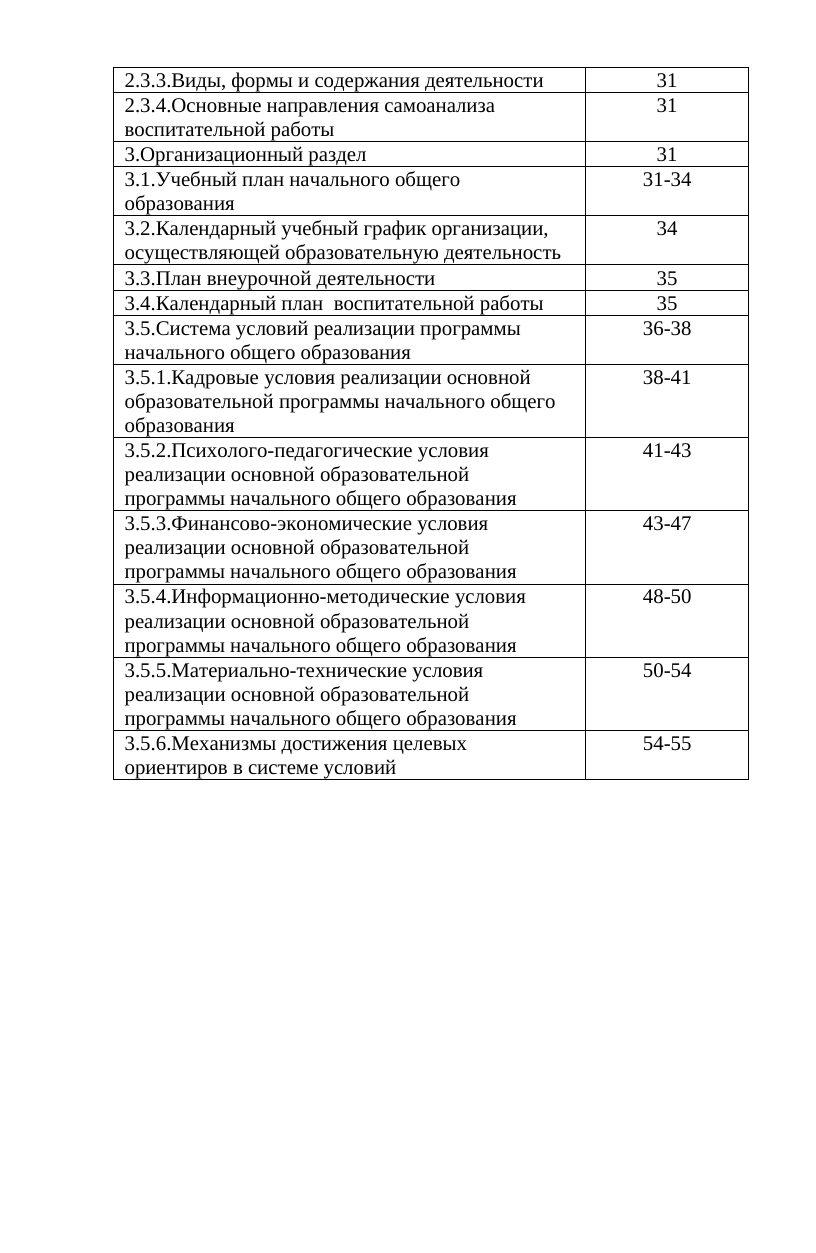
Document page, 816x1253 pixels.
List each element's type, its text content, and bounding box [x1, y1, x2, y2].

table_cell 2.3.3.Виды, формы и содержания деятельности [114, 68, 585, 92]
table_cell 3.3.План внеурочной деятельности [114, 265, 585, 289]
table_cell 3.5.3.Финансово-экономические условия реализации основной образовательной программы начального общего образования [114, 511, 585, 583]
table_cell 36-38 [586, 316, 748, 364]
table_cell 3.1.Учебный план начального общего образования [114, 167, 585, 215]
table_cell 50-54 [586, 658, 748, 730]
table_cell 3.4.Календарный план воспитательной работы [114, 291, 585, 314]
table_cell 2.3.4.Основные направления самоанализа воспитательной работы [114, 93, 585, 141]
table_cell 38-41 [586, 365, 748, 437]
table_cell 35 [586, 265, 748, 289]
table_cell 3.2.Календарный учебный график организации, осуществляющей образовательную деятельность [114, 216, 585, 264]
table_cell 3.5.5.Материально-технические условия реализации основной образовательной программы начального общего образования [114, 658, 585, 730]
table_cell 31 [586, 93, 748, 141]
table_cell 3.Организационный раздел [114, 142, 585, 166]
table_cell 31 [586, 68, 748, 92]
table_cell 31 [586, 142, 748, 166]
table_cell 43-47 [586, 511, 748, 583]
table_cell 41-43 [586, 438, 748, 510]
table_cell 3.5.2.Психолого-педагогические условия реализации основной образовательной программы начального общего образования [114, 438, 585, 510]
table_cell 31-34 [586, 167, 748, 215]
table_cell 3.5.4.Информационно-методические условия реализации основной образовательной программы начального общего образования [114, 585, 585, 657]
table_cell 35 [586, 291, 748, 314]
table_cell 3.5.6.Механизмы достижения целевых ориентиров в системе условий [114, 731, 585, 779]
table_cell 54-55 [586, 731, 748, 779]
table_cell 48-50 [586, 585, 748, 657]
table_cell 3.5.Система условий реализации программы начального общего образования [114, 316, 585, 364]
table_cell 3.5.1.Кадровые условия реализации основной образовательной программы начального общего образования [114, 365, 585, 437]
table_cell 34 [586, 216, 748, 264]
